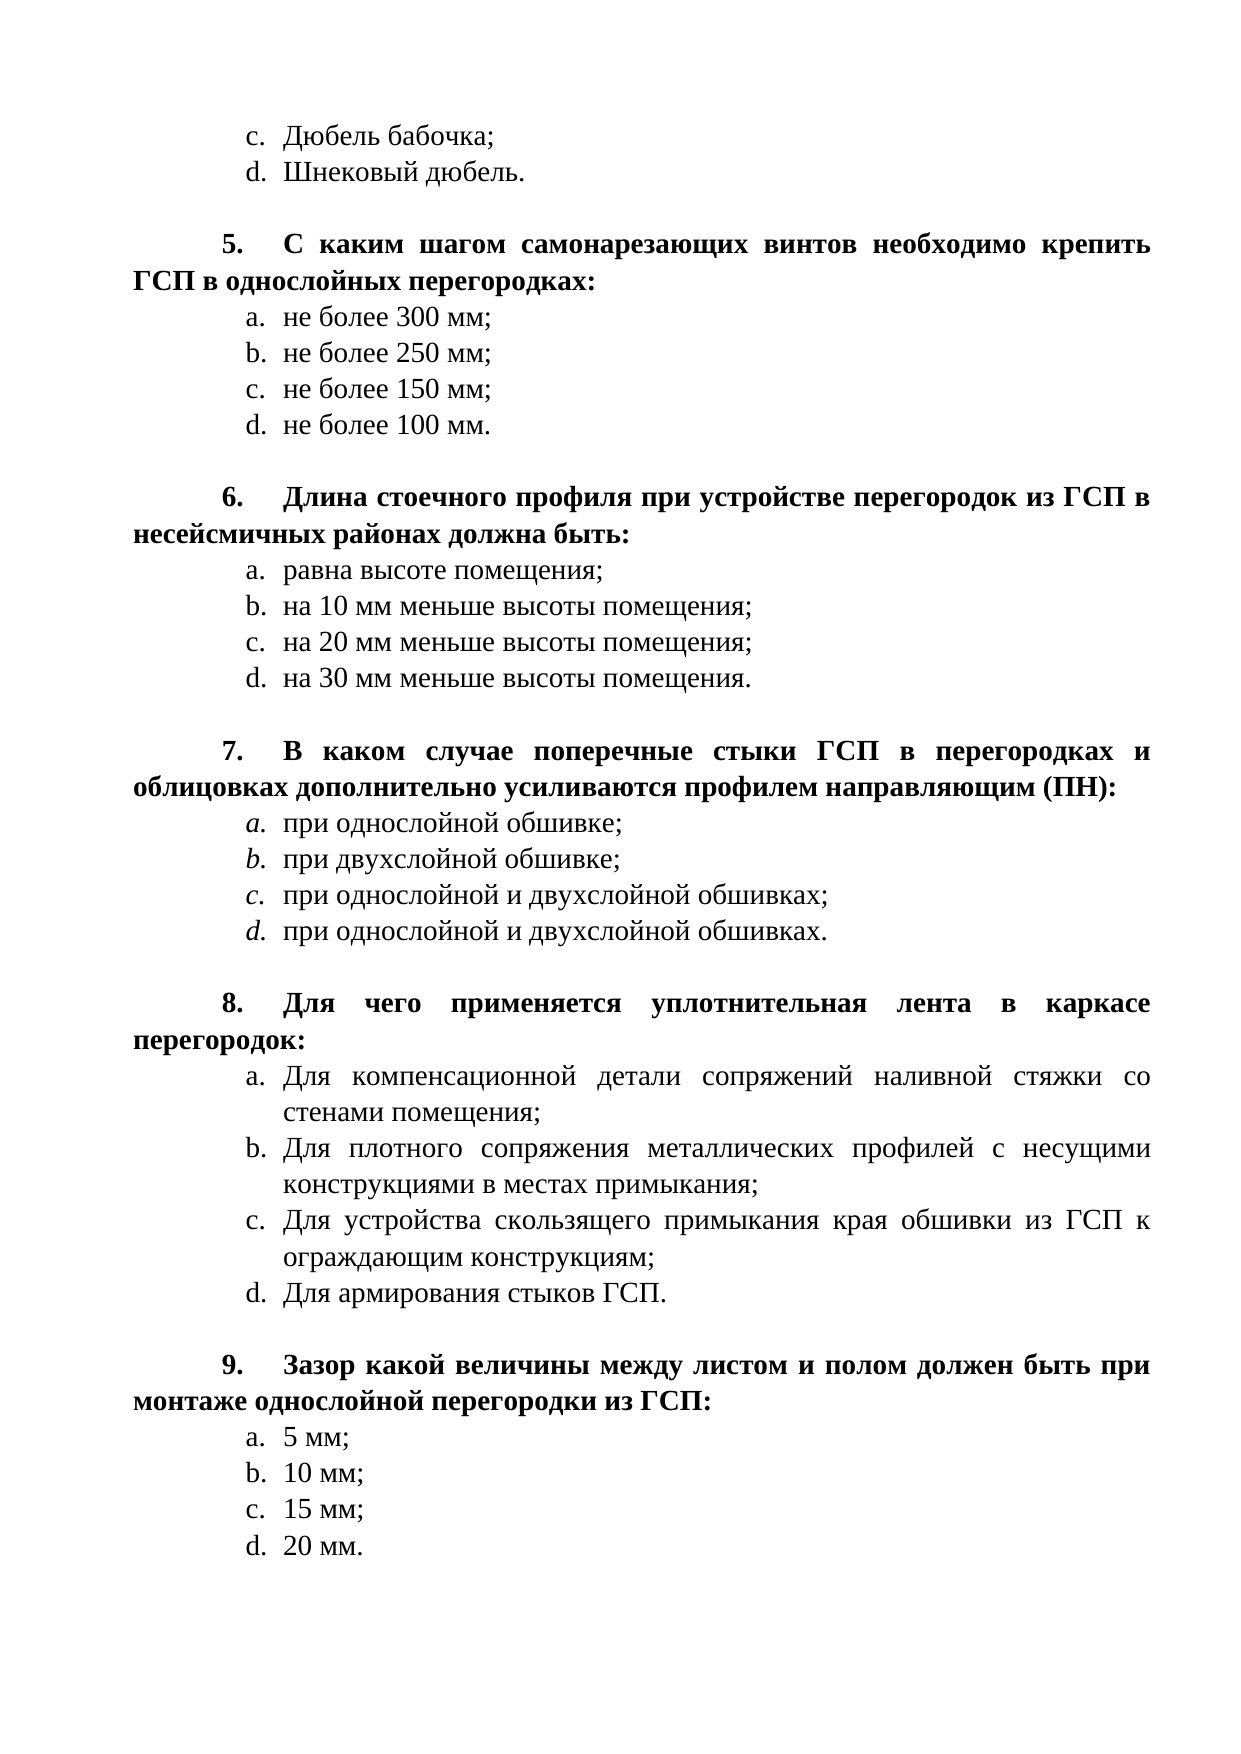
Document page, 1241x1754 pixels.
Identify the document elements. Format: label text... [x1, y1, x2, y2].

list Длина стоечного профиля при устройстве перегородок из ГСП в несейсмичных районах должна быть: [133, 479, 1152, 549]
list при однослойной обшивке; [245, 805, 1152, 838]
list Дюбель бабочка; [245, 118, 1152, 152]
list равна высоте помещения; [245, 552, 1152, 585]
list Для компенсационной детали сопряжений наливной стяжки со стенами помещения; [245, 1058, 1152, 1128]
list на 20 мм меньше высоты помещения; [245, 624, 1152, 658]
list не более 300 мм; [245, 299, 1152, 332]
list Для плотного сопряжения металлических профилей с несущими конструкциями в местах примыкания; [245, 1130, 1152, 1200]
list не более 250 мм; [245, 335, 1152, 368]
list Зазор какой величины между листом и полом должен быть при монтаже однослойной перегородки из ГСП: [133, 1347, 1152, 1417]
list не более 100 мм. [245, 407, 1152, 441]
list В каком случае поперечные стыки ГСП в перегородках и облицовках дополнительно усиливаются профилем направляющим (ПН): [133, 733, 1152, 802]
list 20 мм. [245, 1528, 1152, 1561]
list при двухслойной обшивке; [245, 841, 1152, 874]
list не более 150 мм; [245, 371, 1152, 405]
list Шнековый дюбель. [245, 154, 1152, 188]
list С каким шагом самонарезающих винтов необходимо крепить ГСП в однослойных перегородках: [133, 227, 1152, 296]
list Для устройства скользящего примыкания края обшивки из ГСП к ограждающим конструкциям; [245, 1202, 1152, 1272]
list 10 мм; [245, 1456, 1152, 1489]
list Для чего применяется уплотнительная лента в каркасе перегородок: [133, 986, 1152, 1055]
list на 10 мм меньше высоты помещения; [245, 588, 1152, 622]
list при однослойной и двухслойной обшивках. [245, 913, 1152, 947]
list на 30 мм меньше высоты помещения. [245, 660, 1152, 694]
list 15 мм; [245, 1492, 1152, 1525]
list 5 мм; [245, 1419, 1152, 1453]
list Для армирования стыков ГСП. [245, 1275, 1152, 1308]
list при однослойной и двухслойной обшивках; [245, 877, 1152, 911]
